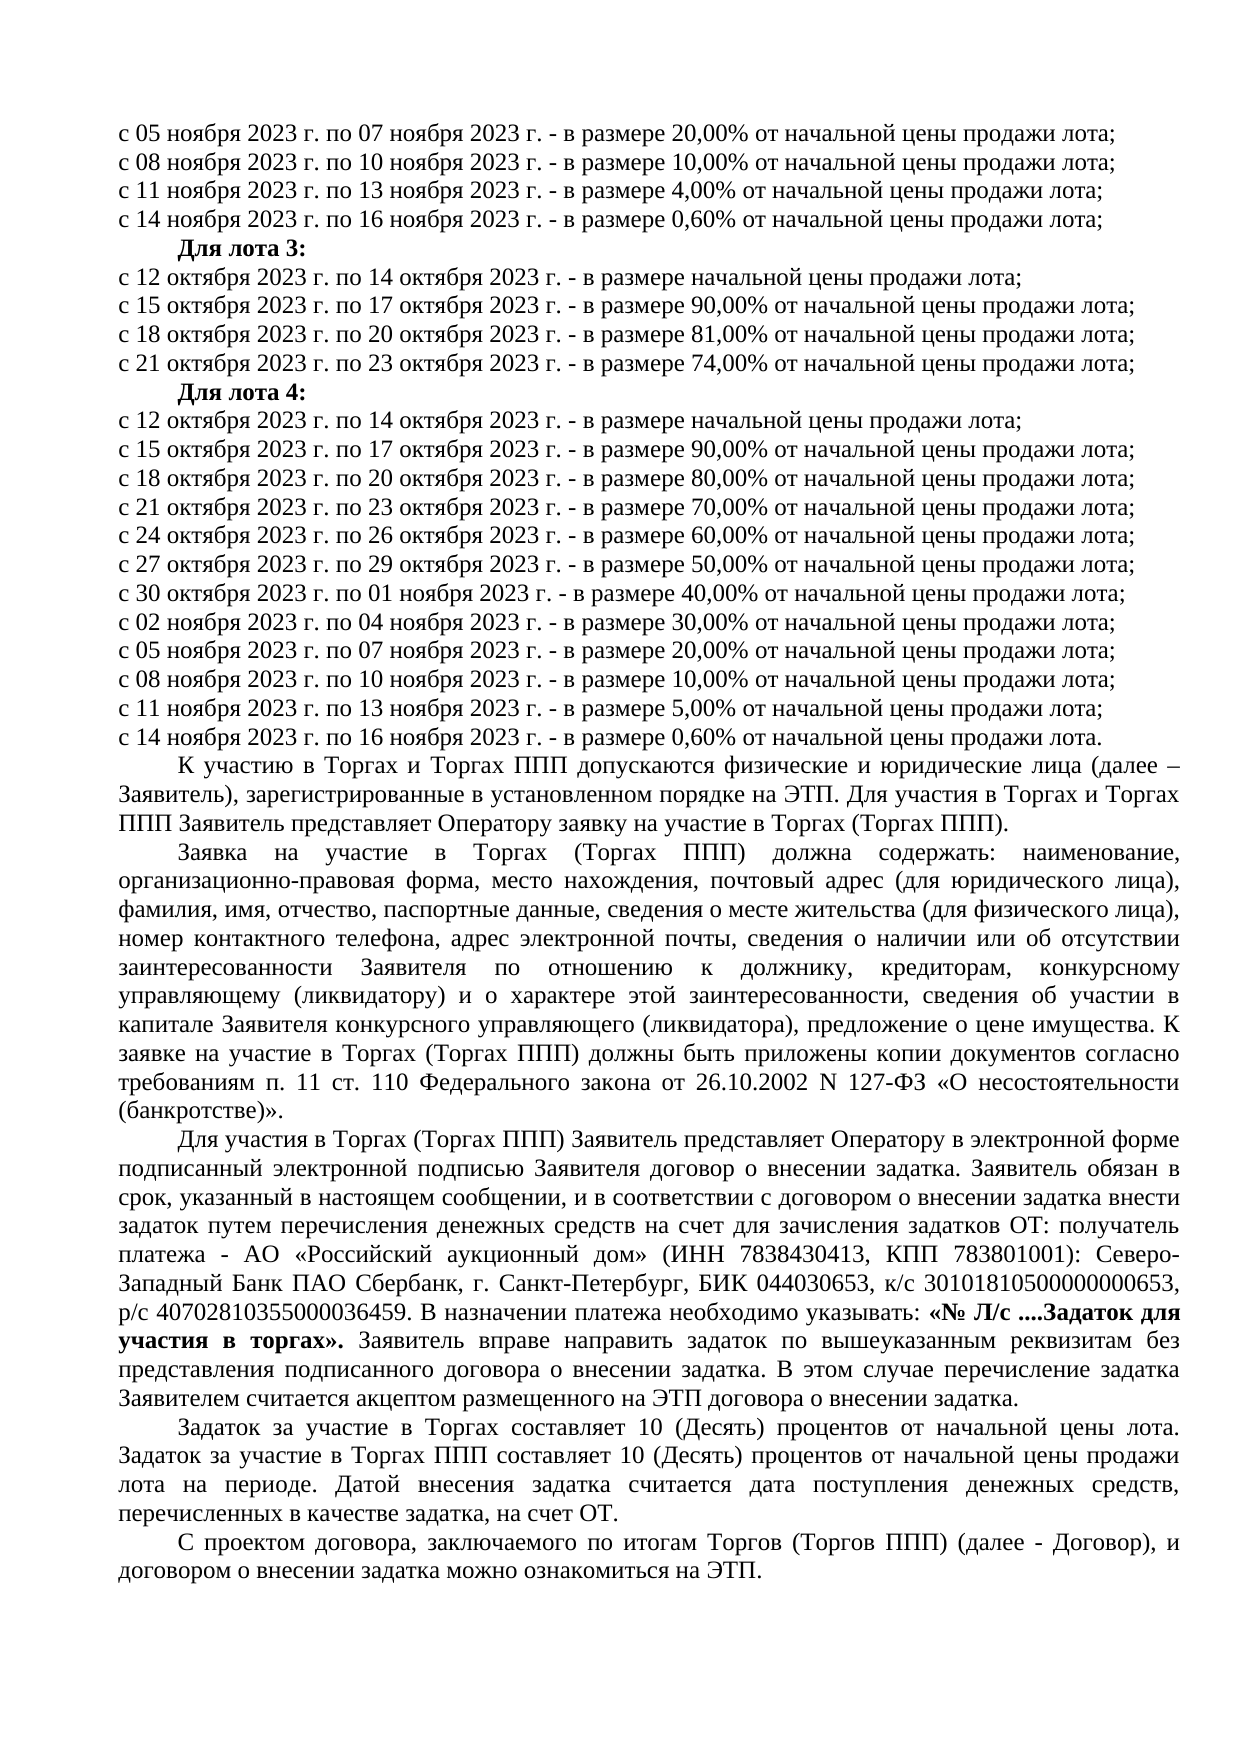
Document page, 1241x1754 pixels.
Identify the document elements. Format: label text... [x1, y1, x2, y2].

text с 14 ноября 2023 г. по 16 ноября 2023 г. - в размере 0,60% от начальной цены продажи лота. [118, 722, 1181, 751]
text с 05 ноября 2023 г. по 07 ноября 2023 г. - в размере 20,00% от начальной цены продажи лота; [118, 636, 1181, 664]
text с 11 ноября 2023 г. по 13 ноября 2023 г. - в размере 5,00% от начальной цены продажи лота; [118, 693, 1181, 722]
text с 21 октября 2023 г. по 23 октября 2023 г. - в размере 74,00% от начальной цены продажи лота; [118, 348, 1181, 377]
text Заявка на участие в Торгах (Торгах ППП) должна содержать: наименование, организационно-правовая форма, место нахождения, почтовый адрес (для юридического лица), фамилия, имя, отчество, паспортные данные, сведения о месте жительства (для физического лица), номер контактного телефона, адрес электронной почты, сведения о наличии или об отсутствии заинтересованности Заявителя по отношению к должнику, кредиторам, конкурсному управляющему (ликвидатору) и о характере этой заинтересованности, сведения об участии в капитале Заявителя конкурсного управляющего (ликвидатора), предложение о цене имущества. К заявке на участие в Торгах (Торгах ППП) должны быть приложены копии документов согласно требованиям п. 11 ст. 110 Федерального закона от 26.10.2002 N 127-ФЗ «О несостоятельности (банкротстве)». [118, 837, 1181, 1124]
text с 27 октября 2023 г. по 29 октября 2023 г. - в размере 50,00% от начальной цены продажи лота; [118, 549, 1181, 578]
text с 12 октября 2023 г. по 14 октября 2023 г. - в размере начальной цены продажи лота; [118, 406, 1181, 434]
text Для участия в Торгах (Торгах ППП) Заявитель представляет Оператору в электронной форме подписанный электронной подписью Заявителя договор о внесении задатка. Заявитель обязан в срок, указанный в настоящем сообщении, и в соответствии с договором о внесении задатка внести задаток путем перечисления денежных средств на счет для зачисления задатков ОТ: получатель платежа - АО «Российский аукционный дом» (ИНН 7838430413, КПП 783801001): Северо-Западный Банк ПАО Сбербанк, г. Санкт-Петербург, БИК 044030653, к/с 30101810500000000653, р/с 40702810355000036459. В назначении платежа необходимо указывать: «№ Л/с ....Задаток для участия в торгах». Заявитель вправе направить задаток по вышеуказанным реквизитам без представления подписанного договора о внесении задатка. В этом случае перечисление задатка Заявителем считается акцептом размещенного на ЭТП договора о внесении задатка. [118, 1124, 1181, 1412]
text с 21 октября 2023 г. по 23 октября 2023 г. - в размере 70,00% от начальной цены продажи лота; [118, 492, 1181, 521]
text К участию в Торгах и Торгах ППП допускаются физические и юридические лица (далее – Заявитель), зарегистрированные в установленном порядке на ЭТП. Для участия в Торгах и Торгах ППП Заявитель представляет Оператору заявку на участие в Торгах (Торгах ППП). [118, 751, 1181, 837]
text с 08 ноября 2023 г. по 10 ноября 2023 г. - в размере 10,00% от начальной цены продажи лота; [118, 664, 1181, 693]
text с 18 октября 2023 г. по 20 октября 2023 г. - в размере 80,00% от начальной цены продажи лота; [118, 463, 1181, 492]
text С проектом договора, заключаемого по итогам Торгов (Торгов ППП) (далее - Договор), и договором о внесении задатка можно ознакомиться на ЭТП. [118, 1527, 1181, 1584]
text Для лота 4: [118, 377, 1181, 406]
text с 11 ноября 2023 г. по 13 ноября 2023 г. - в размере 4,00% от начальной цены продажи лота; [118, 176, 1181, 204]
text Задаток за участие в Торгах составляет 10 (Десять) процентов от начальной цены лота. Задаток за участие в Торгах ППП составляет 10 (Десять) процентов от начальной цены продажи лота на периоде. Датой внесения задатка считается дата поступления денежных средств, перечисленных в качестве задатка, на счет ОТ. [118, 1412, 1181, 1527]
text Для лота 3: [118, 233, 1181, 262]
text с 08 ноября 2023 г. по 10 ноября 2023 г. - в размере 10,00% от начальной цены продажи лота; [118, 147, 1181, 176]
text с 30 октября 2023 г. по 01 ноября 2023 г. - в размере 40,00% от начальной цены продажи лота; [118, 578, 1181, 607]
text с 15 октября 2023 г. по 17 октября 2023 г. - в размере 90,00% от начальной цены продажи лота; [118, 291, 1181, 319]
text с 18 октября 2023 г. по 20 октября 2023 г. - в размере 81,00% от начальной цены продажи лота; [118, 319, 1181, 348]
text с 14 ноября 2023 г. по 16 ноября 2023 г. - в размере 0,60% от начальной цены продажи лота; [118, 204, 1181, 233]
text с 12 октября 2023 г. по 14 октября 2023 г. - в размере начальной цены продажи лота; [118, 262, 1181, 291]
text с 24 октября 2023 г. по 26 октября 2023 г. - в размере 60,00% от начальной цены продажи лота; [118, 521, 1181, 549]
text с 02 ноября 2023 г. по 04 ноября 2023 г. - в размере 30,00% от начальной цены продажи лота; [118, 607, 1181, 636]
text с 15 октября 2023 г. по 17 октября 2023 г. - в размере 90,00% от начальной цены продажи лота; [118, 434, 1181, 463]
text с 05 ноября 2023 г. по 07 ноября 2023 г. - в размере 20,00% от начальной цены продажи лота; [118, 118, 1181, 147]
